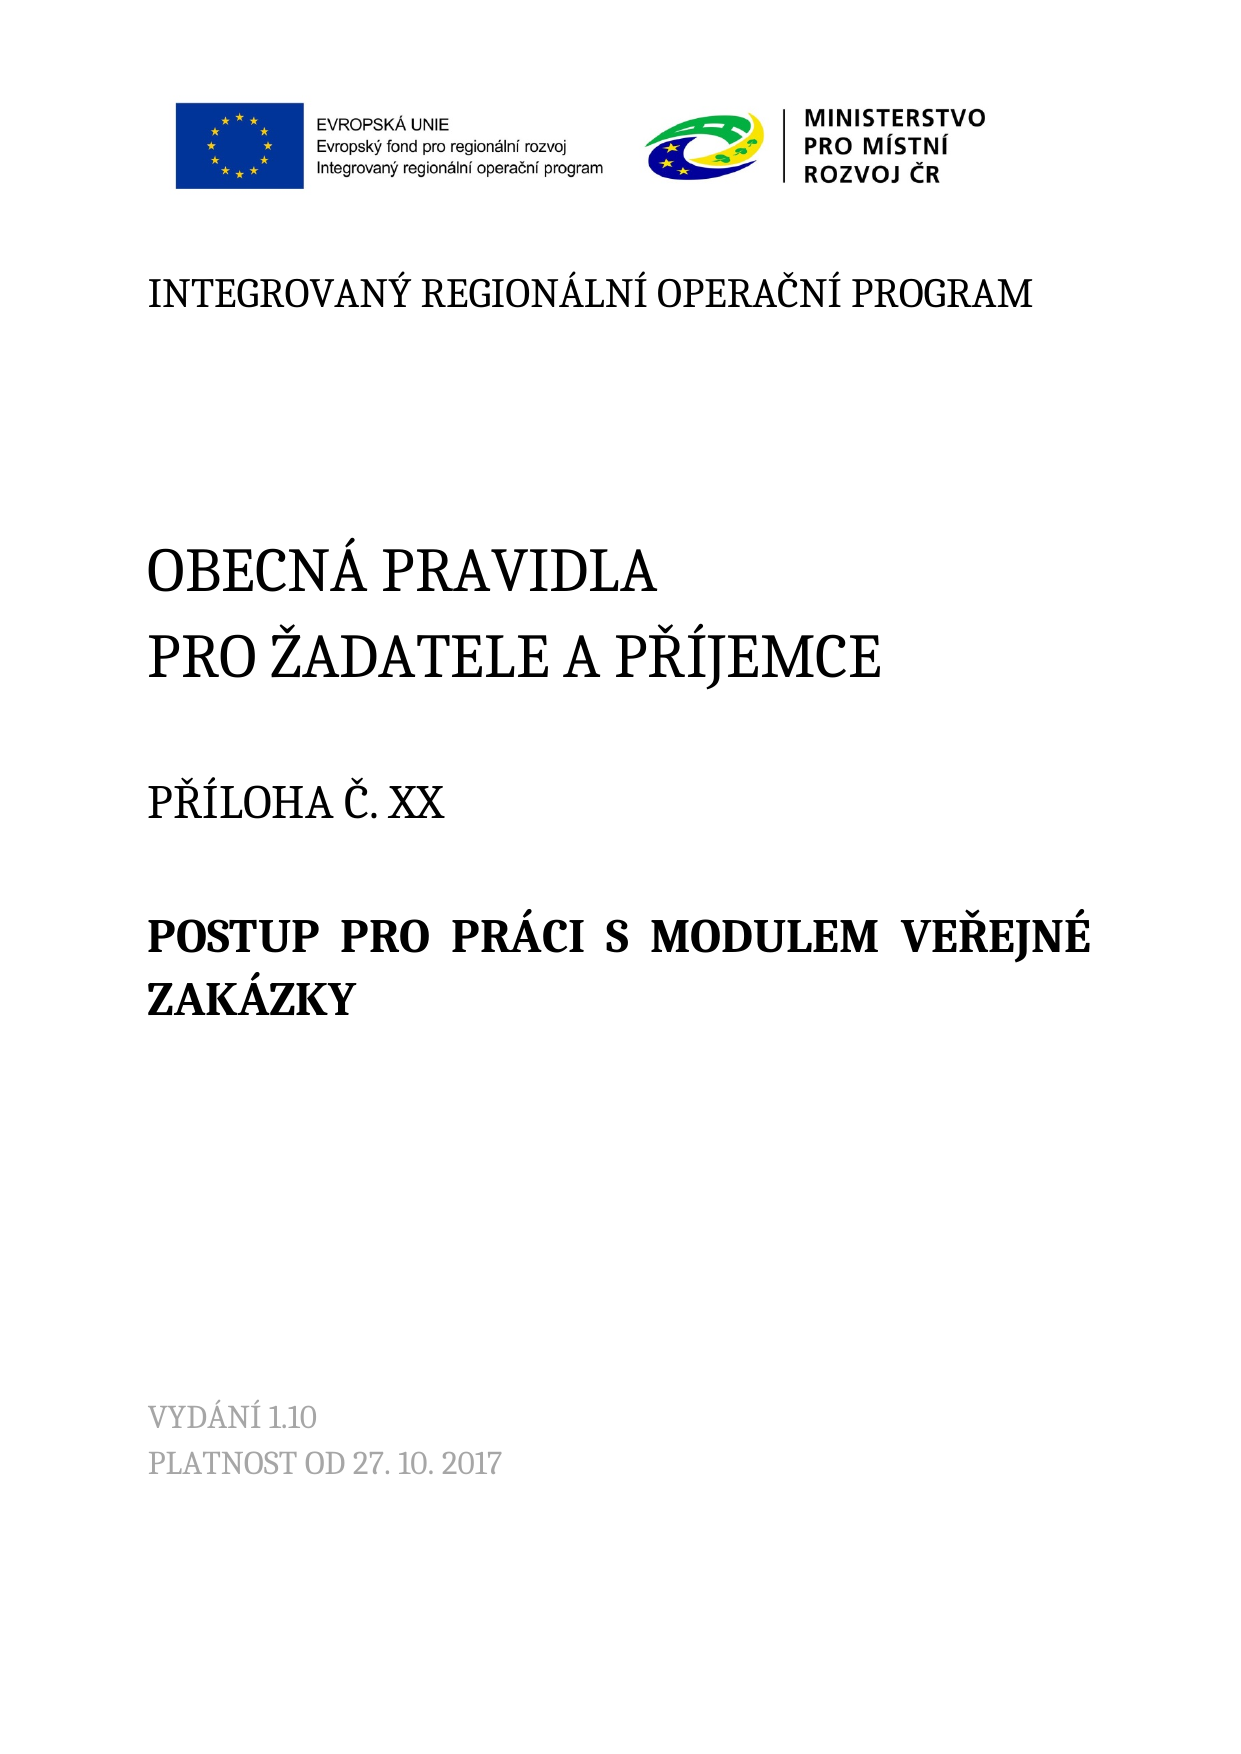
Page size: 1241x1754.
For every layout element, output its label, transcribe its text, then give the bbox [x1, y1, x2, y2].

text Postup pro práci s modulem veřejné zakázky [148, 909, 1093, 1028]
text Obecná PRAVIDLA [148, 535, 1093, 607]
text PLATNOST OD 27. 10. 2017 [148, 1444, 1093, 1483]
text VYDÁNÍ 1.10 [148, 1399, 1093, 1437]
text PRO ŽADATELE A PŘÍJEMCE [148, 622, 1093, 693]
picture [147, 73, 1013, 217]
text INTEGROVANÝ REGIONÁLNÍ OPERAČNÍ PROGRAM [148, 269, 1093, 317]
text PŘÍLOHA Č. XX [148, 776, 1093, 831]
